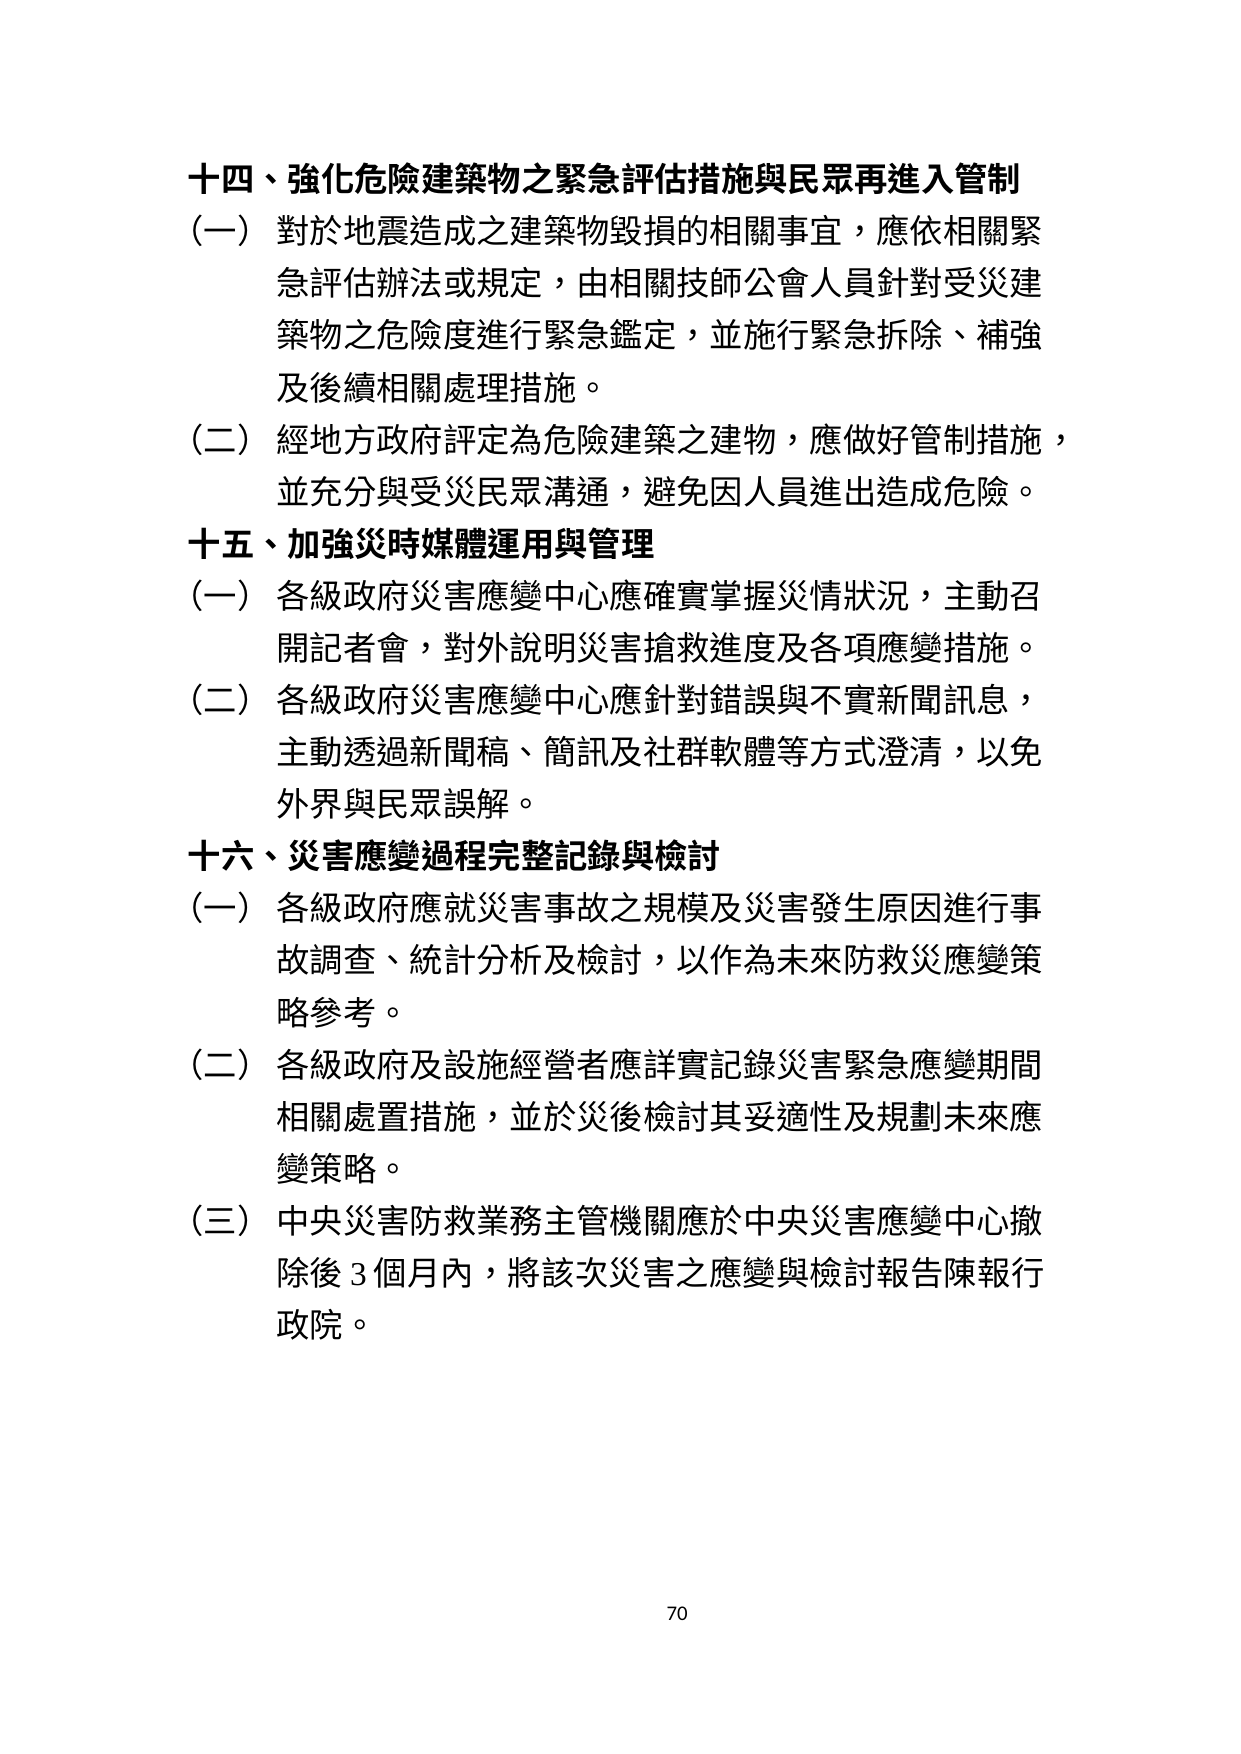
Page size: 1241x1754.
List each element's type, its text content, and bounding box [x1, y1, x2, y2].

list 各級政府災害應變中心應針對錯誤與不實新聞訊息，主動透過新聞稿、簡訊及社群軟體等方式澄清，以免外界與民眾誤解。 [270, 671, 1044, 827]
subtitle 十四、強化危險建築物之緊急評估措施與民眾再進入管制 [187, 150, 1044, 202]
list 中央災害防救業務主管機關應於中央災害應變中心撤除後3個月內，將該次災害之應變與檢討報告陳報行政院。 [270, 1192, 1044, 1348]
list 對於地震造成之建築物毀損的相關事宜，應依相關緊急評估辦法或規定，由相關技師公會人員針對受災建築物之危險度進行緊急鑑定，並施行緊急拆除、補強及後續相關處理措施。 [270, 202, 1044, 410]
list 經地方政府評定為危險建築之建物，應做好管制措施，並充分與受災民眾溝通，避免因人員進出造成危險。 [270, 410, 1044, 514]
list 各級政府及設施經營者應詳實記錄災害緊急應變期間相關處置措施，並於災後檢討其妥適性及規劃未來應變策略。 [270, 1035, 1044, 1192]
subtitle 十六、災害應變過程完整記錄與檢討 [187, 827, 1044, 879]
list 各級政府應就災害事故之規模及災害發生原因進行事故調查、統計分析及檢討，以作為未來防救災應變策略參考。 [270, 879, 1044, 1035]
subtitle 十五、加強災時媒體運用與管理 [187, 514, 1044, 567]
list 各級政府災害應變中心應確實掌握災情狀況，主動召開記者會，對外說明災害搶救進度及各項應變措施。 [270, 567, 1044, 671]
